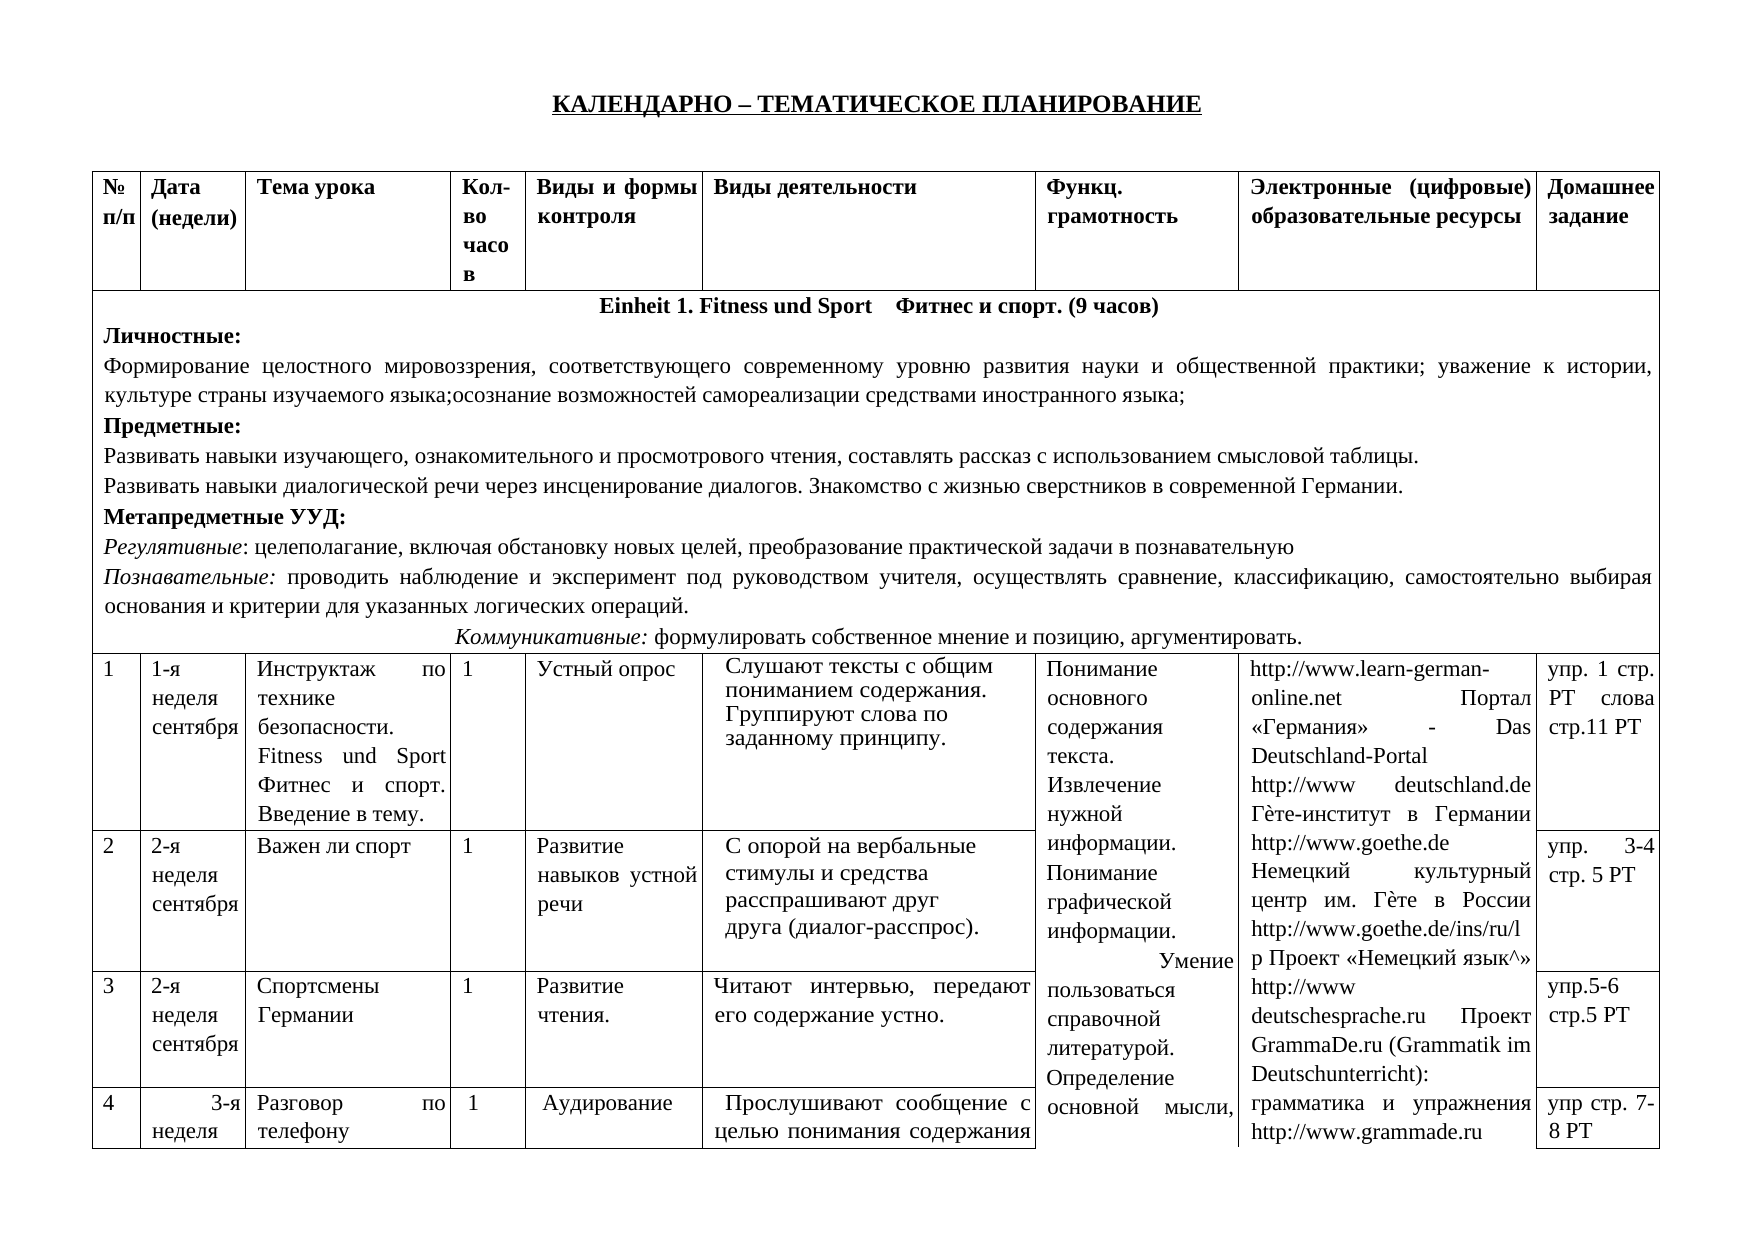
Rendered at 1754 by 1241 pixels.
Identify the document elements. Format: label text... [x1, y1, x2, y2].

table_cell Спортсмены Германии [246, 972, 450, 1087]
table_cell Развитие чтения. [526, 972, 702, 1087]
table_cell упр стр. 7-8 РТ [1537, 1088, 1659, 1148]
table_cell 3 [93, 972, 140, 1087]
table_cell 1 [93, 654, 140, 830]
table_cell 4 [93, 1088, 140, 1148]
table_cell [246, 1088, 450, 1148]
table_cell 2-я неделя сентября [141, 972, 245, 1087]
table_cell 1 [451, 654, 525, 830]
table_cell 1 [451, 972, 525, 1087]
table_header № п/п [93, 172, 140, 290]
table_header Тема урока [246, 172, 450, 290]
table_cell Понимание основного содержания текста. Извлечение нужной информации. Понимание графической информации. Умение пользоваться справочной литературой. Определение основной мысли, понимание взаимоотношения между частями текста. Представление содержания в виде таблицы, схемы. [1036, 654, 1239, 1148]
table_cell Важен ли спорт [246, 831, 450, 971]
table_cell Аудирование [526, 1088, 702, 1148]
table_header Домашнее задание [1537, 172, 1659, 290]
table_cell Слушают тексты с общим пониманием содержания. Группируют слова по заданному принципу. [703, 654, 1035, 830]
table_cell http://www.learn-german-online.net Портал «Германия» - Das Deutschland-Portal http://www deutschland.de Гѐте-институт в Германии http://www.goethe.de Немецкий культурный центр им. Гѐте в России http://www.goethe.de/ins/ru/lp Проект «Немецкий язык^» http://www deutschesprache.ru Проект GrammaDe.ru (Grammatik im Deutschunterricht): грамматика и упражнения http://www.grammade.ru Проект StudyGerman.ru: Все для тех, кому нужен немецкий язык http://www studygerman.ru Сетевое сообщество учителей Германии Lehrer-Online http://www lehrer-online.de Школьная сеть Германии http://www.schulen-ans-netz.de Ресурс обучения чтению и письму для изучающих немецкий язык http://www lernspiele.at/lese2000.html Тексты для чтения и аудирования на немецком языке http://www.lesen.zdf.de Рассказы для детей на немецком языке http://www dmoz.org/Kids_and_Teens Тексты на аудирование (немецкий, английский, французский языки) http://www lyrikline.org Тексты для обучения чтению и говорению на немецком языке www.totschka-treff.de Немецко-российский интернет-ресурс. Тексты для чтения по разным темам [1239, 654, 1536, 1148]
table_header Электронные (цифровые) образовательные ресурсы [1239, 172, 1536, 290]
table_cell Инструктаж по технике безопасности. Fitness und Sport Фитнес и спорт. Введение в тему. [246, 654, 450, 830]
table_cell 2 [93, 831, 140, 971]
table_cell 1 [451, 1088, 525, 1148]
table_cell 1-я неделя сентября [141, 654, 245, 830]
table_cell упр. 3-4 стр. 5 РТ [1537, 831, 1659, 971]
table_cell 2-я неделя сентября [141, 831, 245, 971]
table_header Виды и формы контроля [526, 172, 702, 290]
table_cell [703, 1088, 1035, 1148]
table_cell Читают интервью, передают его содержание устно. [703, 972, 1035, 1087]
table_cell Развитие навыков устной речи [526, 831, 702, 971]
table_cell упр.5-6 стр.5 РТ [1537, 972, 1659, 1087]
table_cell Einheit 1. Fitness und Sport Фитнес и спорт. (9 часов) Личностные: Формирование целостного мировоззрения, соответствующего современному уровню развития науки и общественной практики; уважение к истории, культуре страны изучаемого языка;осознание возможностей самореализации средствами иностранного языка; Предметные: Развивать навыки изучающего, ознакомительного и просмотрового чтения, составлять рассказ с использованием смысловой таблицы. Развивать навыки диалогической речи через инсценирование диалогов. Знакомство с жизнью сверстников в современной Германии. Метапредметные УУД: Регулятивные: целеполагание, включая обстановку новых целей, преобразование практической задачи в познавательную Познавательные: проводить наблюдение и эксперимент под руководством учителя, осуществлять сравнение, классификацию, самостоятельно выбирая основания и критерии для указанных логических операций. Коммуникативные: формулировать собственное мнение и позицию, аргументировать. [93, 291, 1659, 653]
table_header Функц. грамотность [1036, 172, 1238, 290]
table_cell упр. 1 стр. РТ слова стр.11 РТ [1537, 654, 1659, 830]
table_cell 1 [451, 831, 525, 971]
table_header Кол-во часов [451, 172, 525, 290]
table_cell С опорой на вербальные стимулы и средства расспрашивают друг друга (диалог-расспрос). [703, 831, 1035, 971]
table_header Дата (недели) [141, 172, 245, 290]
table_header Виды деятельности [703, 172, 1035, 290]
table_cell 3-я неделя сентября [141, 1088, 245, 1148]
text КАЛЕНДАРНО – ТЕМАТИЧЕСКОЕ ПЛАНИРОВАНИЕ [89, 89, 1665, 117]
table_cell Устный опрос [526, 654, 702, 830]
